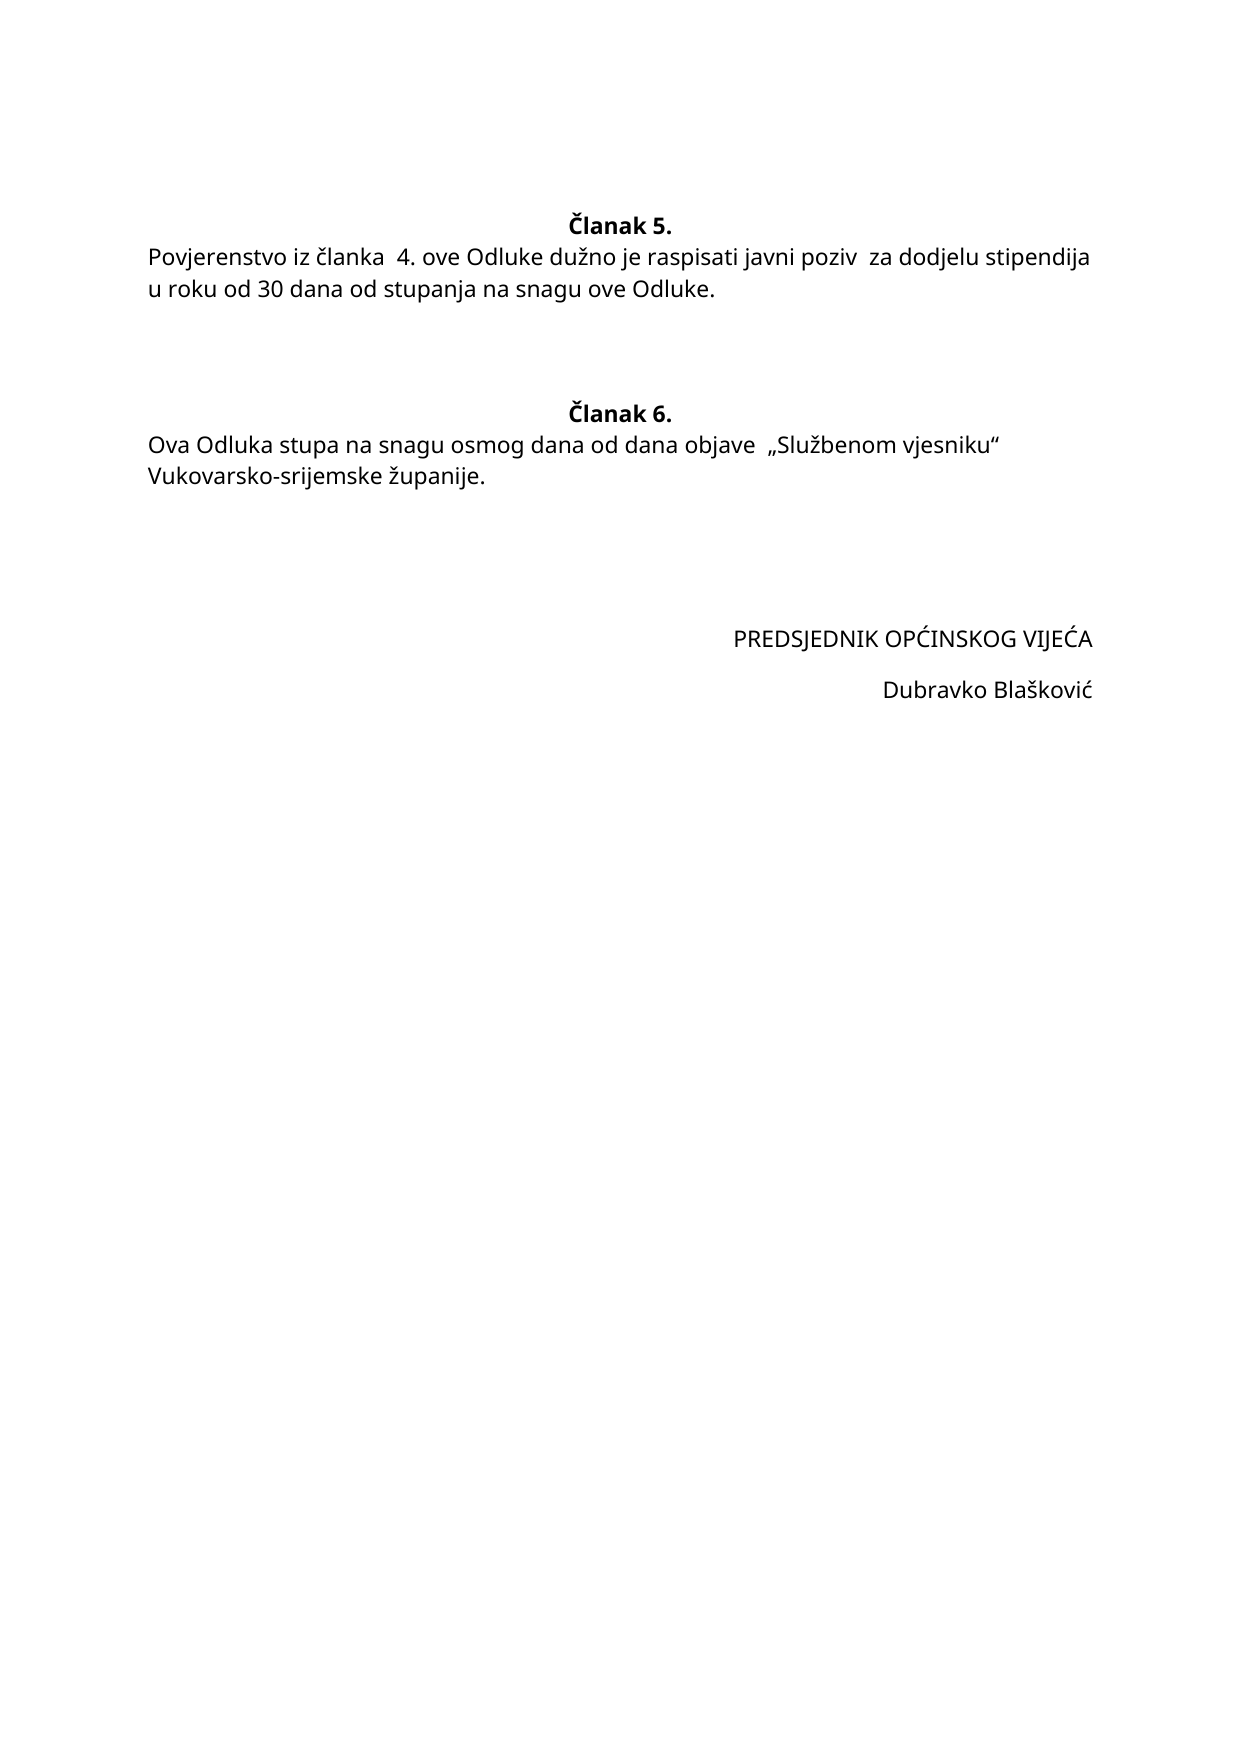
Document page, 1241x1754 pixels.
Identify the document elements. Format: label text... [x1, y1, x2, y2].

text Članak 6. [148, 398, 1093, 429]
text Članak 5. [148, 210, 1093, 241]
text PREDSJEDNIK OPĆINSKOG VIJEĆA [148, 623, 1093, 655]
text Dubravko Blašković [148, 674, 1093, 705]
text Ova Odluka stupa na snagu osmog dana od dana objave „Službenom vjesniku“ Vukovarsko-srijemske županije. [148, 429, 1093, 491]
text Povjerenstvo iz članka 4. ove Odluke dužno je raspisati javni poziv za dodjelu stipendija u roku od 30 dana od stupanja na snagu ove Odluke. [148, 241, 1093, 304]
